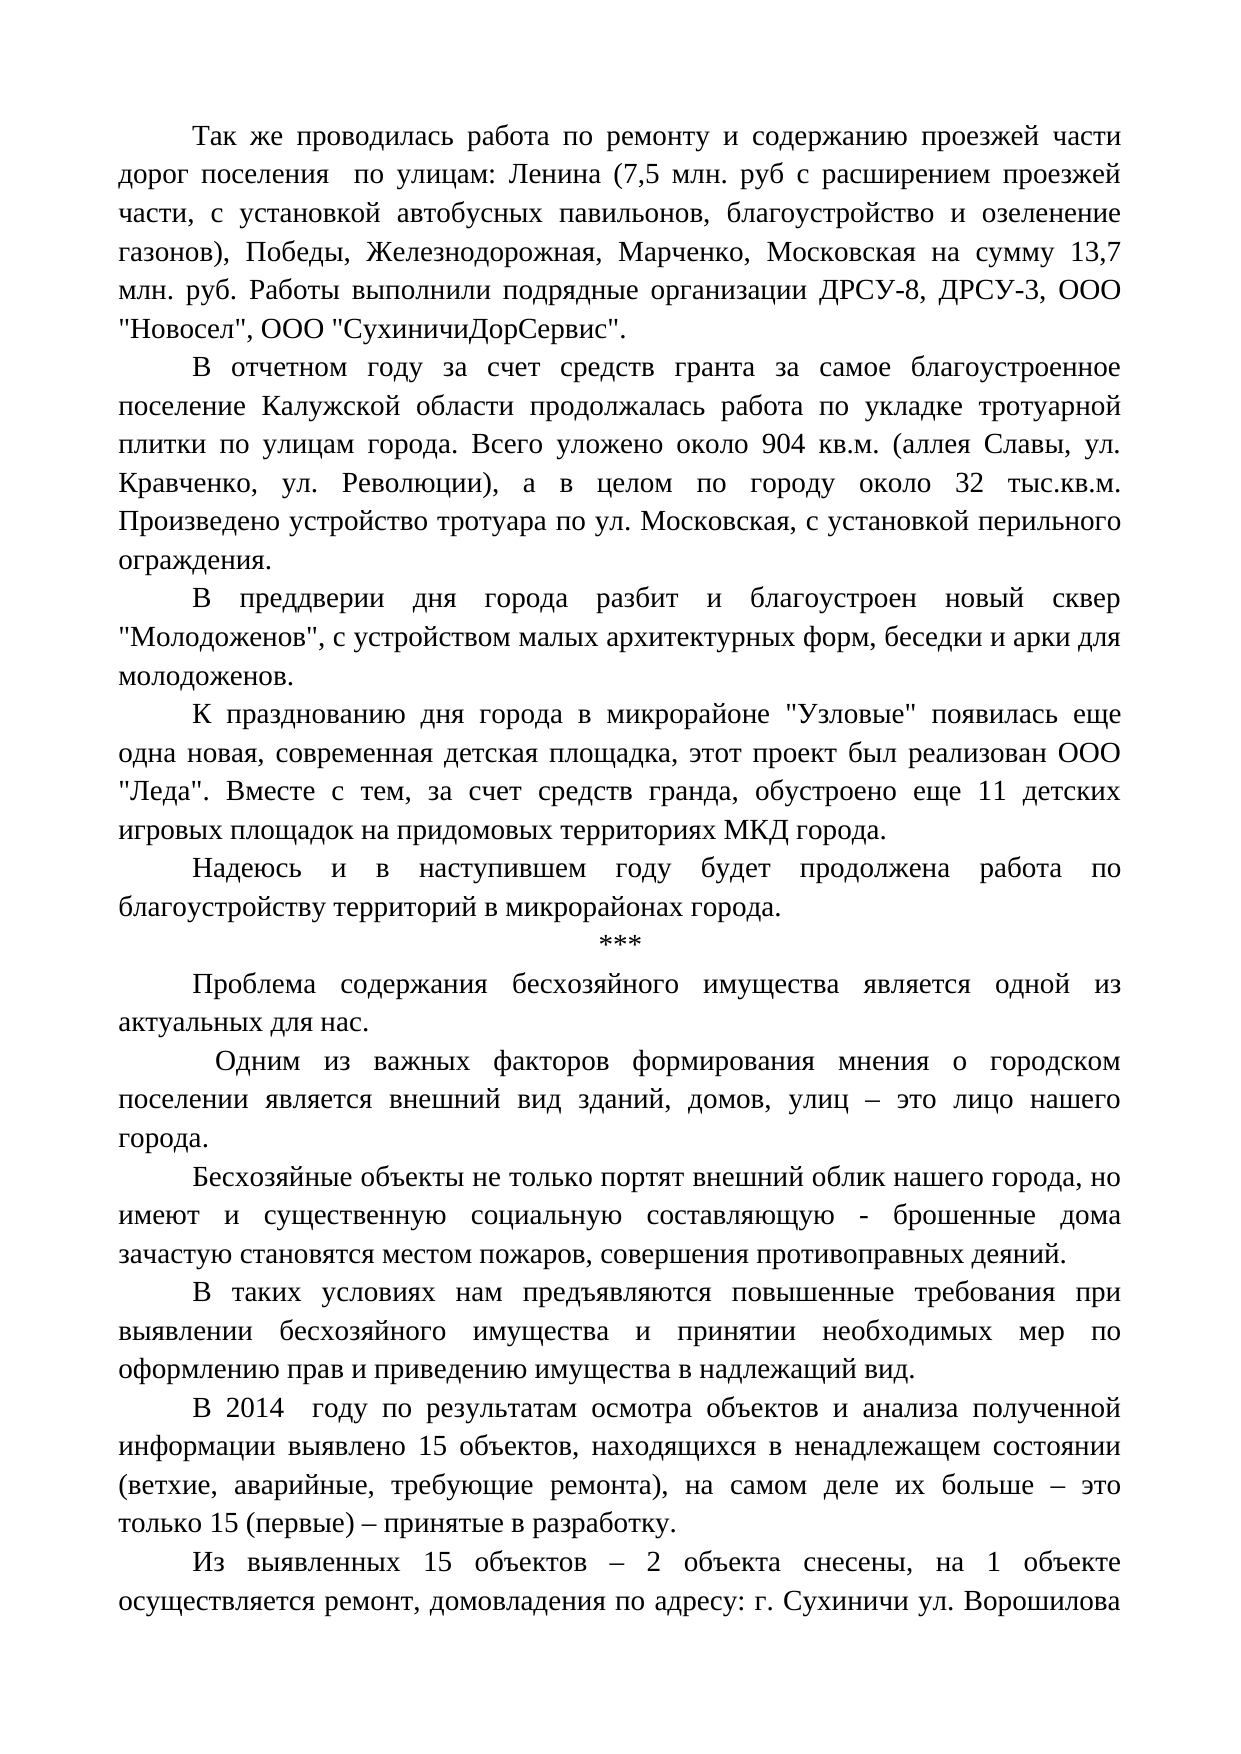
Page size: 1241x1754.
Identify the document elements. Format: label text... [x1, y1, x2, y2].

text *** [118, 927, 1122, 961]
text Проблема содержания бесхозяйного имущества является одной из актуальных для нас. [118, 966, 1122, 1038]
text Надеюсь и в наступившем году будет продолжена работа по благоустройству территорий в микрорайонах города. [118, 850, 1122, 922]
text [118, 1544, 1122, 1616]
text В таких условиях нам предъявляются повышенные требования при выявлении бесхозяйного имущества и принятии необходимых мер по оформлению прав и приведению имущества в надлежащий вид. [118, 1274, 1122, 1385]
text В преддверии дня города разбит и благоустроен новый сквер "Молодоженов", с устройством малых архитектурных форм, беседки и арки для молодоженов. [118, 581, 1122, 691]
text Одним из важных факторов формирования мнения о городском поселении является внешний вид зданий, домов, улиц – это лицо нашего города. [118, 1043, 1122, 1154]
text Так же проводилась работа по ремонту и содержанию проезжей части дорог поселения по улицам: Ленина (7,5 млн. руб с расширением проезжей части, с установкой автобусных павильонов, благоустройство и озеленение газонов), Победы, Железнодорожная, Марченко, Московская на сумму 13,7 млн. руб. Работы выполнили подрядные организации ДРСУ-8, ДРСУ-3, ООО "Новосел", ООО "СухиничиДорСервис". [118, 118, 1122, 344]
text В отчетном году за счет средств гранта за самое благоустроенное поселение Калужской области продолжалась работа по укладке тротуарной плитки по улицам города. Всего уложено около 904 кв.м. (аллея Славы, ул. Кравченко, ул. Революции), а в целом по городу около 32 тыс.кв.м. Произведено устройство тротуара по ул. Московская, с установкой перильного ограждения. [118, 349, 1122, 576]
text Бесхозяйные объекты не только портят внешний облик нашего города, но имеют и существенную социальную составляющую - брошенные дома зачастую становятся местом пожаров, совершения противоправных деяний. [118, 1159, 1122, 1269]
text В 2014 году по результатам осмотра объектов и анализа полученной информации выявлено 15 объектов, находящихся в ненадлежащем состоянии (ветхие, аварийные, требующие ремонта), на самом деле их больше – это только 15 (первые) – принятые в разработку. [118, 1390, 1122, 1539]
text К празднованию дня города в микрорайоне "Узловые" появилась еще одна новая, современная детская площадка, этот проект был реализован ООО "Леда". Вместе с тем, за счет средств гранда, обустроено еще 11 детских игровых площадок на придомовых территориях МКД города. [118, 696, 1122, 845]
